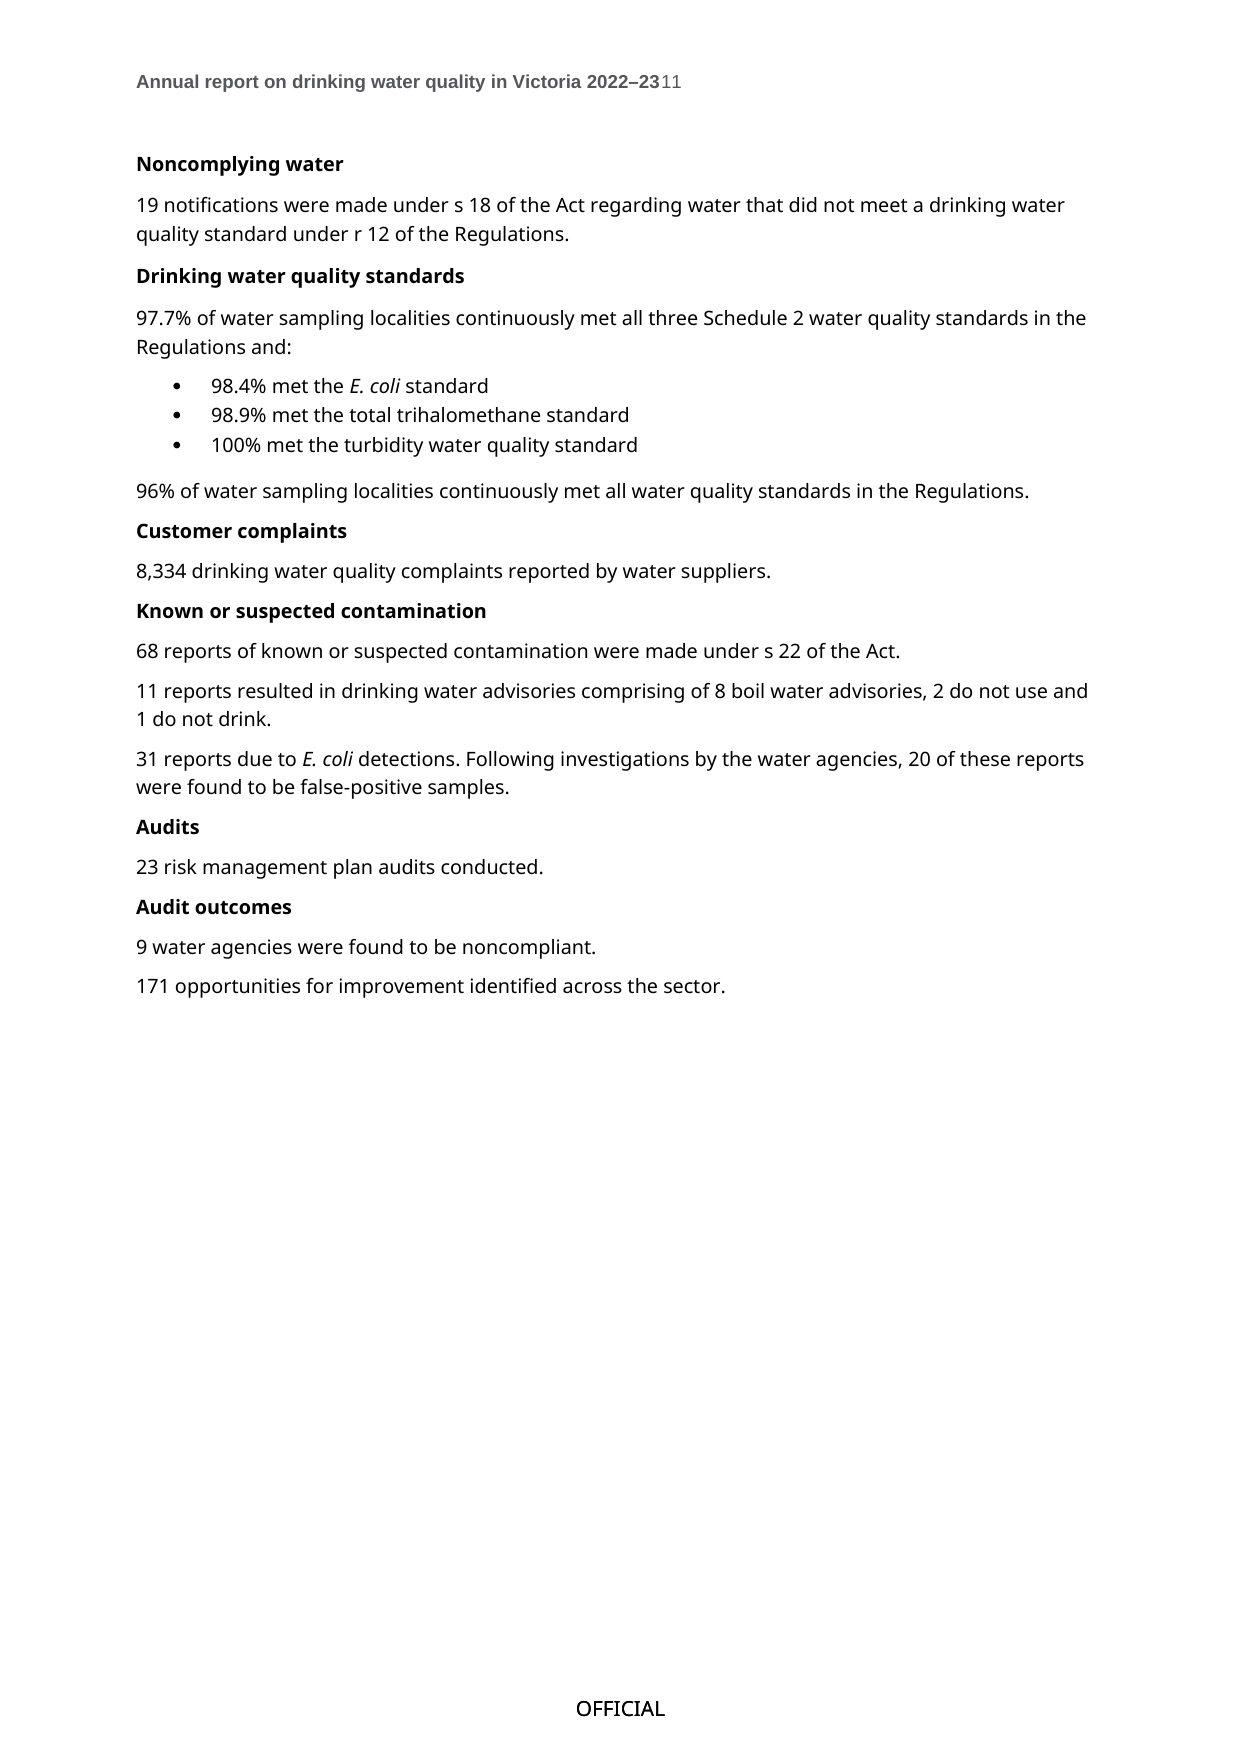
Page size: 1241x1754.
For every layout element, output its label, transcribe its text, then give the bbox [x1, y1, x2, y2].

text Drinking water quality standards [136, 260, 1104, 289]
text 9 water agencies were found to be noncompliant. [136, 932, 1104, 960]
text 19 notifications were made under s 18 of the Act regarding water that did not meet a drinking water quality standard under r 12 of the Regulations. [136, 189, 1104, 248]
text 96% of water sampling localities continuously met all water quality standards in the Regulations. [136, 477, 1104, 505]
text 171 opportunities for improvement identified across the sector. [136, 972, 1104, 1000]
text 11 reports resulted in drinking water advisories comprising of 8 boil water advisories, 2 do not use and 1 do not drink. [136, 676, 1104, 732]
text 98.4% met the E. coli standard [173, 373, 1104, 400]
text 98.9% met the total trihalomethane standard [173, 402, 1104, 429]
text Noncomplying water [136, 148, 1104, 177]
text 100% met the turbidity water quality standard [173, 431, 1104, 458]
text 97.7% of water sampling localities continuously met all three Schedule 2 water quality standards in the Regulations and: [136, 302, 1104, 360]
text Customer complaints [136, 516, 1104, 544]
text Audits [136, 812, 1104, 840]
text 31 reports due to E. coli detections. Following investigations by the water agencies, 20 of these reports were found to be false-positive samples. [136, 744, 1104, 800]
text 8,334 drinking water quality complaints reported by water suppliers. [136, 556, 1104, 584]
text 23 risk management plan audits conducted. [136, 852, 1104, 880]
text 68 reports of known or suspected contamination were made under s 22 of the Act. [136, 636, 1104, 664]
text Known or suspected contamination [136, 596, 1104, 624]
text Audit outcomes [136, 892, 1104, 920]
